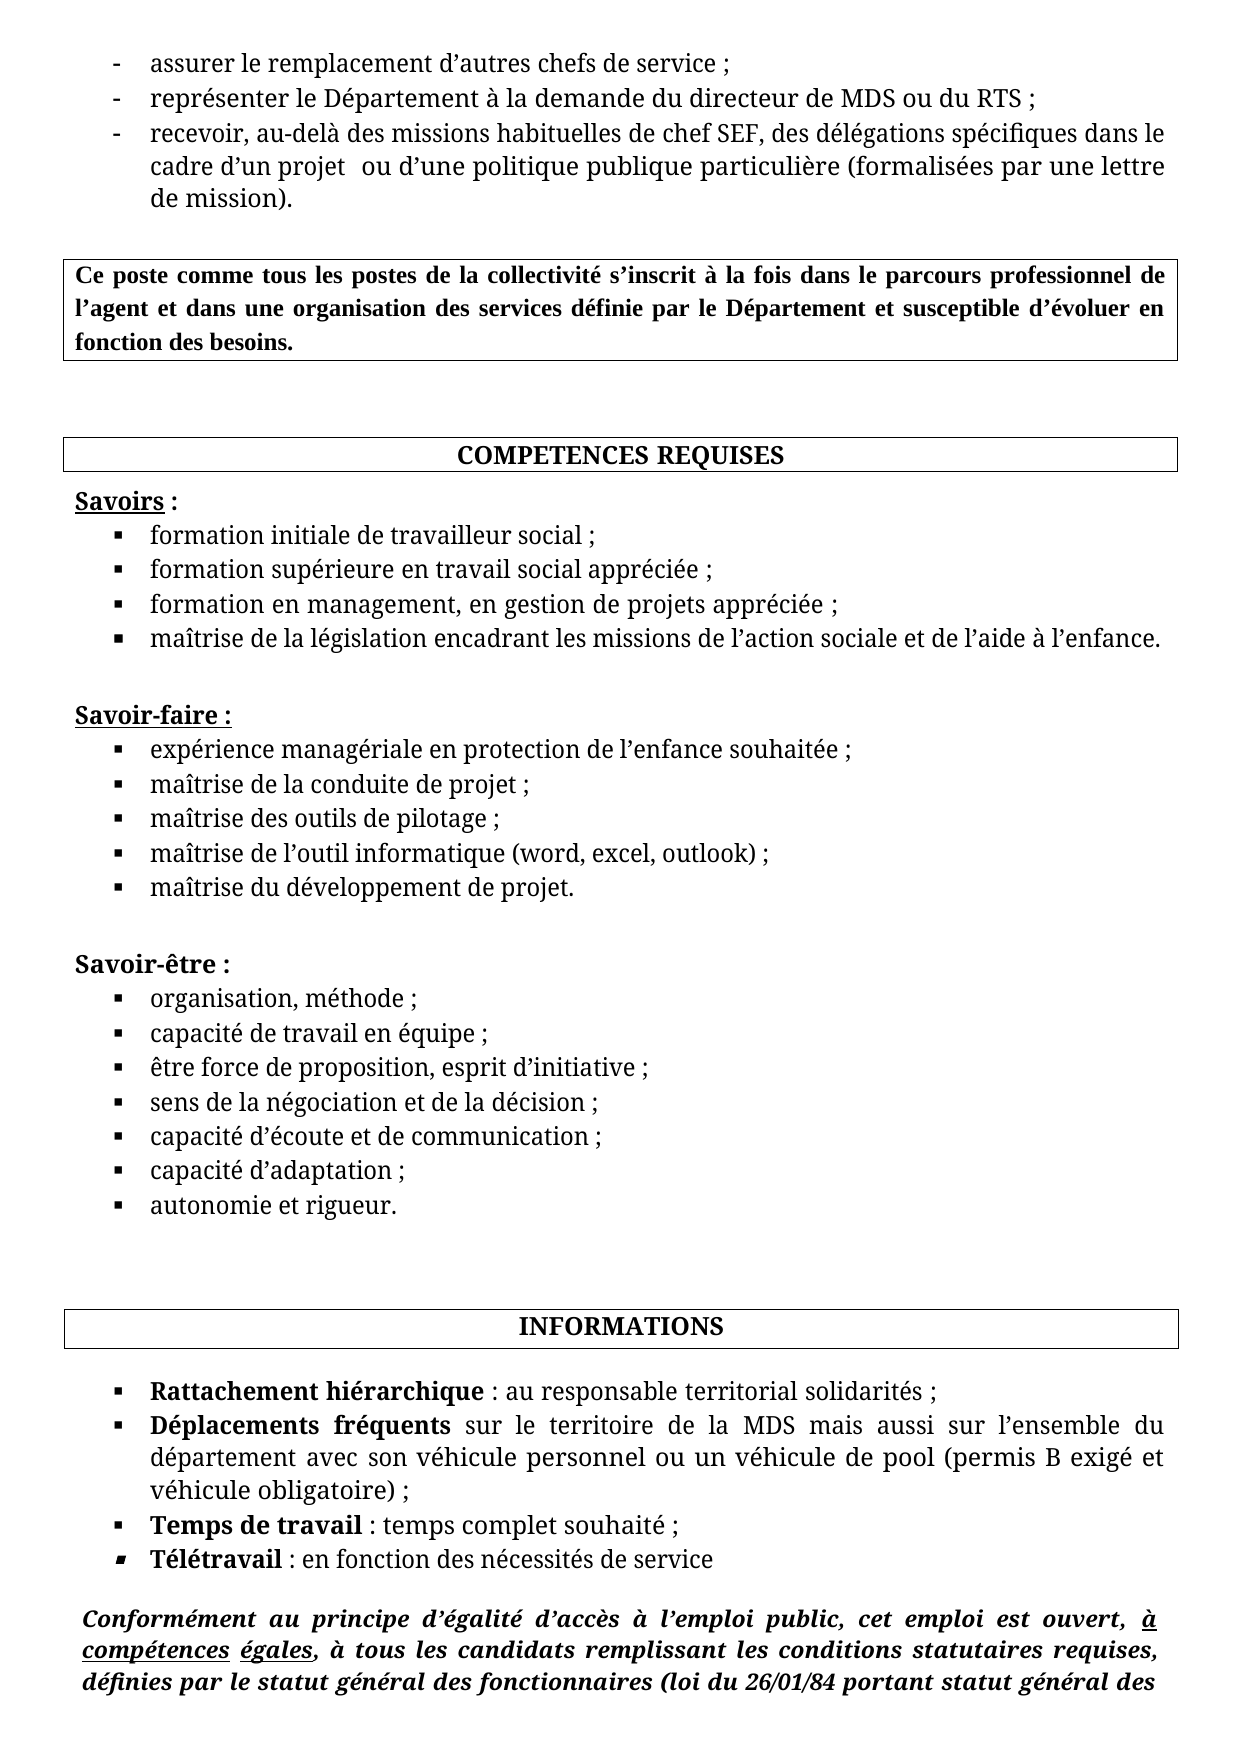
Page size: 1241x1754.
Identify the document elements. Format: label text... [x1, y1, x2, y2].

list maîtrise du développement de projet. [112, 869, 1209, 904]
list maîtrise de la législation encadrant les missions de l’action sociale et de l’aide à l’enfance. [112, 621, 1209, 655]
list formation en management, en gestion de projets appréciée ; [112, 586, 1209, 620]
list maîtrise de l’outil informatique (word, excel, outlook) ; [112, 835, 1209, 869]
list être force de proposition, esprit d’initiative ; [112, 1050, 1209, 1084]
list autonomie et rigueur. [112, 1187, 1209, 1221]
list capacité d’écoute et de communication ; [112, 1118, 1209, 1153]
list Temps de travail : temps complet souhaité ; [112, 1507, 1209, 1541]
list Déplacements fréquents sur le territoire de la MDS mais aussi sur l’ensemble du département avec son véhicule personnel ou un véhicule de pool (permis B exigé et véhicule obligatoire) ; [112, 1409, 1165, 1507]
subtitle Savoir-être : [75, 947, 1209, 981]
list sens de la négociation et de la décision ; [112, 1084, 1209, 1118]
list maîtrise de la conduite de projet ; [112, 766, 1209, 801]
list Télétravail : en fonction des nécessités de service [112, 1542, 1209, 1576]
list Rattachement hiérarchique : au responsable territorial solidarités ; [112, 1374, 1209, 1408]
list formation initiale de travailleur social ; [112, 518, 1209, 552]
list recevoir, au-delà des missions habituelles de chef SEF, des délégations spécifiques dans le cadre d’un projet ou d’une politique publique particulière (formalisées par une lettre de mission). [112, 117, 1166, 215]
list expérience managériale en protection de l’enfance souhaitée ; [112, 732, 1209, 766]
list formation supérieure en travail social appréciée ; [112, 552, 1209, 586]
list maîtrise des outils de pilotage ; [112, 801, 1209, 835]
list capacité d’adaptation ; [112, 1153, 1209, 1187]
subtitle Savoirs : [75, 434, 1209, 517]
list organisation, méthode ; [112, 981, 1209, 1015]
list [82, 1603, 1159, 1697]
list assurer le remplacement d’autres chefs de service ; [112, 46, 1209, 80]
list capacité de travail en équipe ; [112, 1015, 1209, 1049]
list représenter le Département à la demande du directeur de MDS ou du RTS ; [112, 81, 1209, 115]
subtitle Savoir-faire : [75, 698, 1209, 732]
